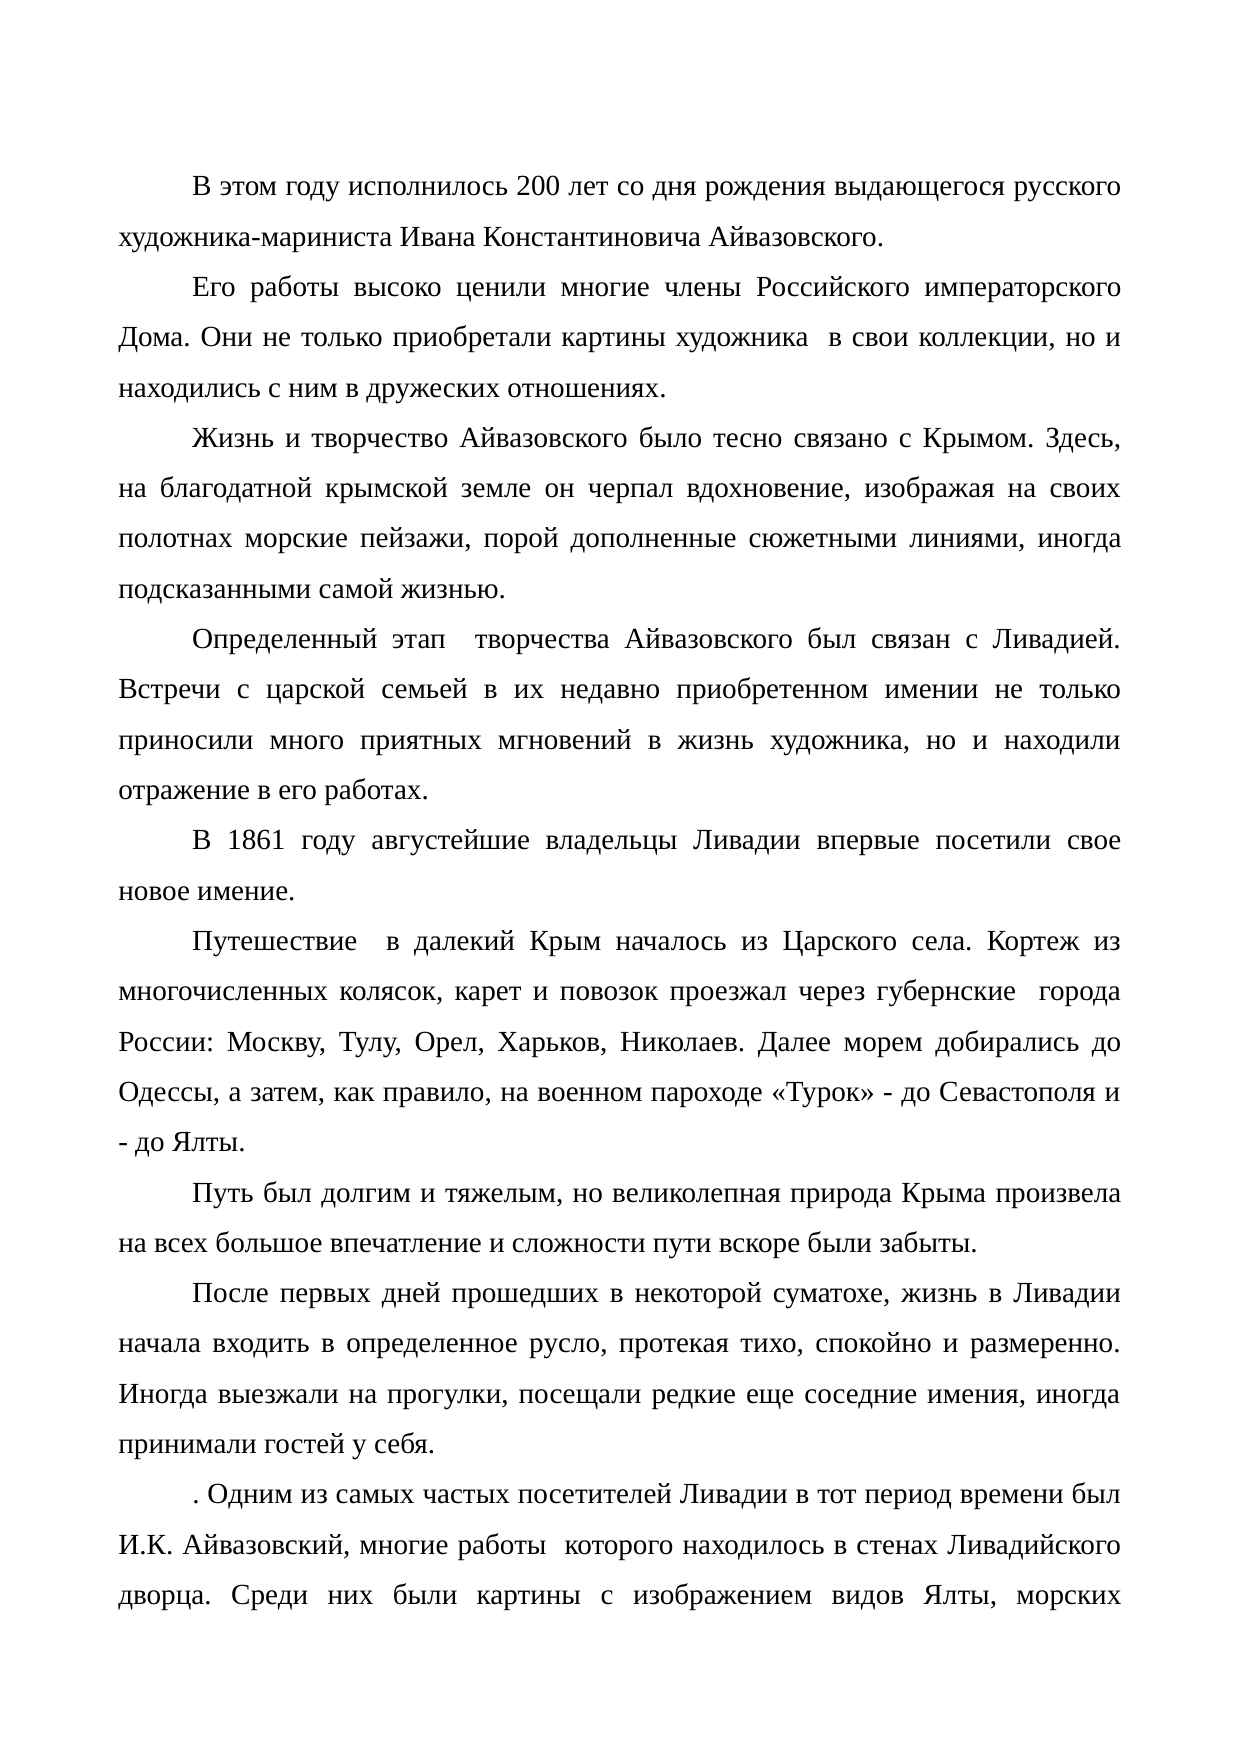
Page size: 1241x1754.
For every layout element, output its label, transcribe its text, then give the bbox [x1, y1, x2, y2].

text Определенный этап творчества Айвазовского был связан с Ливадией. Встречи с царской семьей в их недавно приобретенном имении не только приносили много приятных мгновений в жизнь художника, но и находили отражение в его работах. [118, 621, 1122, 806]
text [118, 1477, 1122, 1611]
text В 1861 году августейшие владельцы Ливадии впервые посетили свое новое имение. [118, 822, 1122, 906]
text Путь был долгим и тяжелым, но великолепная природа Крыма произвела на всех большое впечатление и сложности пути вскоре были забыты. [118, 1175, 1122, 1258]
text Путешествие в далекий Крым началось из Царского села. Кортеж из многочисленных колясок, карет и повозок проезжал через губернские города России: Москву, Тулу, Орел, Харьков, Николаев. Далее морем добирались до Одессы, а затем, как правило, на военном пароходе «Турок» - до Севастополя и - до Ялты. [118, 923, 1122, 1158]
text Его работы высоко ценили многие члены Российского императорского Дома. Они не только приобретали картины художника в свои коллекции, но и находились с ним в дружеских отношениях. [118, 269, 1122, 403]
text После первых дней прошедших в некоторой суматохе, жизнь в Ливадии начала входить в определенное русло, протекая тихо, спокойно и размеренно. Иногда выезжали на прогулки, посещали редкие еще соседние имения, иногда принимали гостей у себя. [118, 1275, 1122, 1460]
text В этом году исполнилось 200 лет со дня рождения выдающегося русского художника-мариниста Ивана Константиновича Айвазовского. [118, 168, 1122, 252]
text Жизнь и творчество Айвазовского было тесно связано с Крымом. Здесь, на благодатной крымской земле он черпал вдохновение, изображая на своих полотнах морские пейзажи, порой дополненные сюжетными линиями, иногда подсказанными самой жизнью. [118, 420, 1122, 604]
